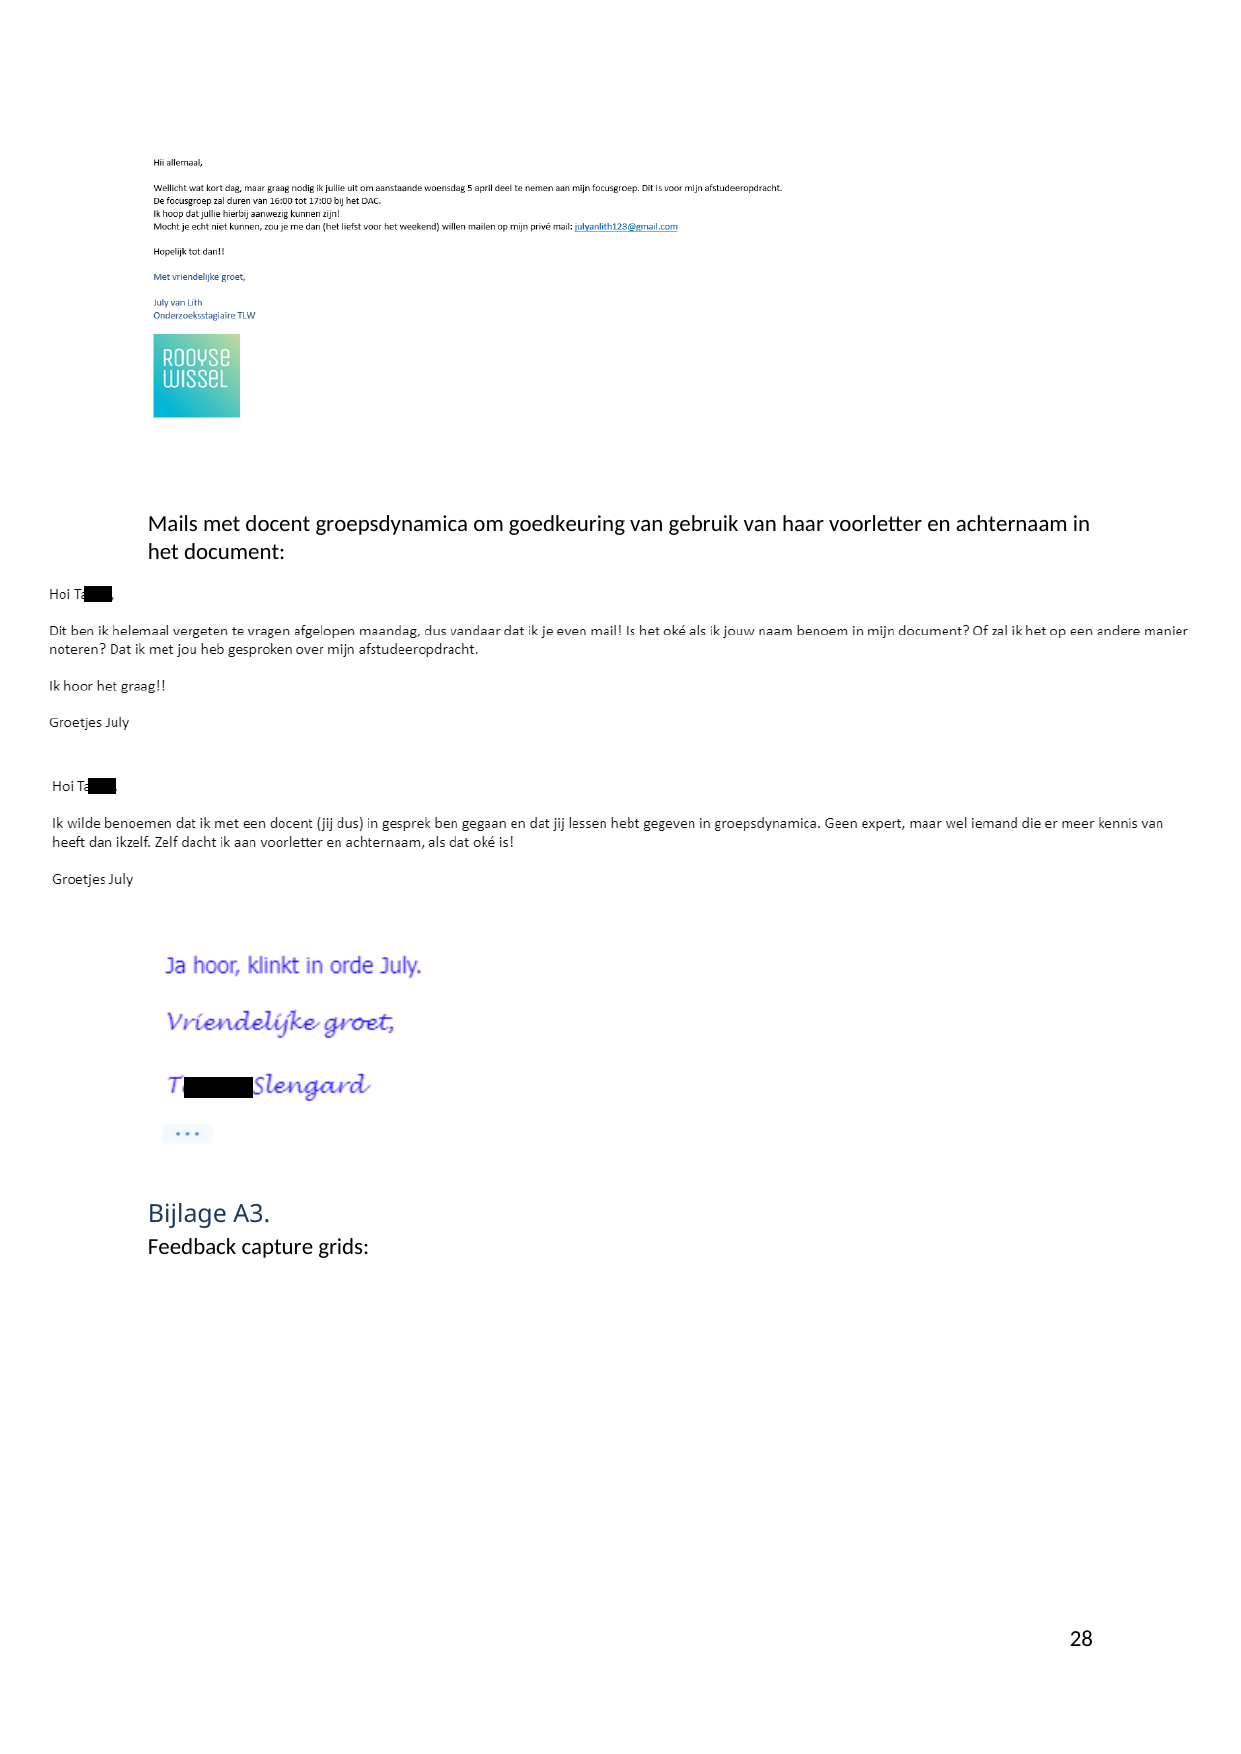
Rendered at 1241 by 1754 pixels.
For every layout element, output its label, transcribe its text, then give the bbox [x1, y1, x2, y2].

picture [147, 942, 647, 1164]
picture [35, 578, 1205, 747]
text Mails met docent groepsdynamica om goedkeuring van gebruik van haar voorletter en achternaam in het document: [148, 509, 1093, 566]
picture [147, 147, 805, 444]
picture [46, 768, 1184, 897]
text Feedback capture grids: [148, 1232, 1093, 1260]
subtitle Bijlage A3. [148, 1195, 1093, 1229]
